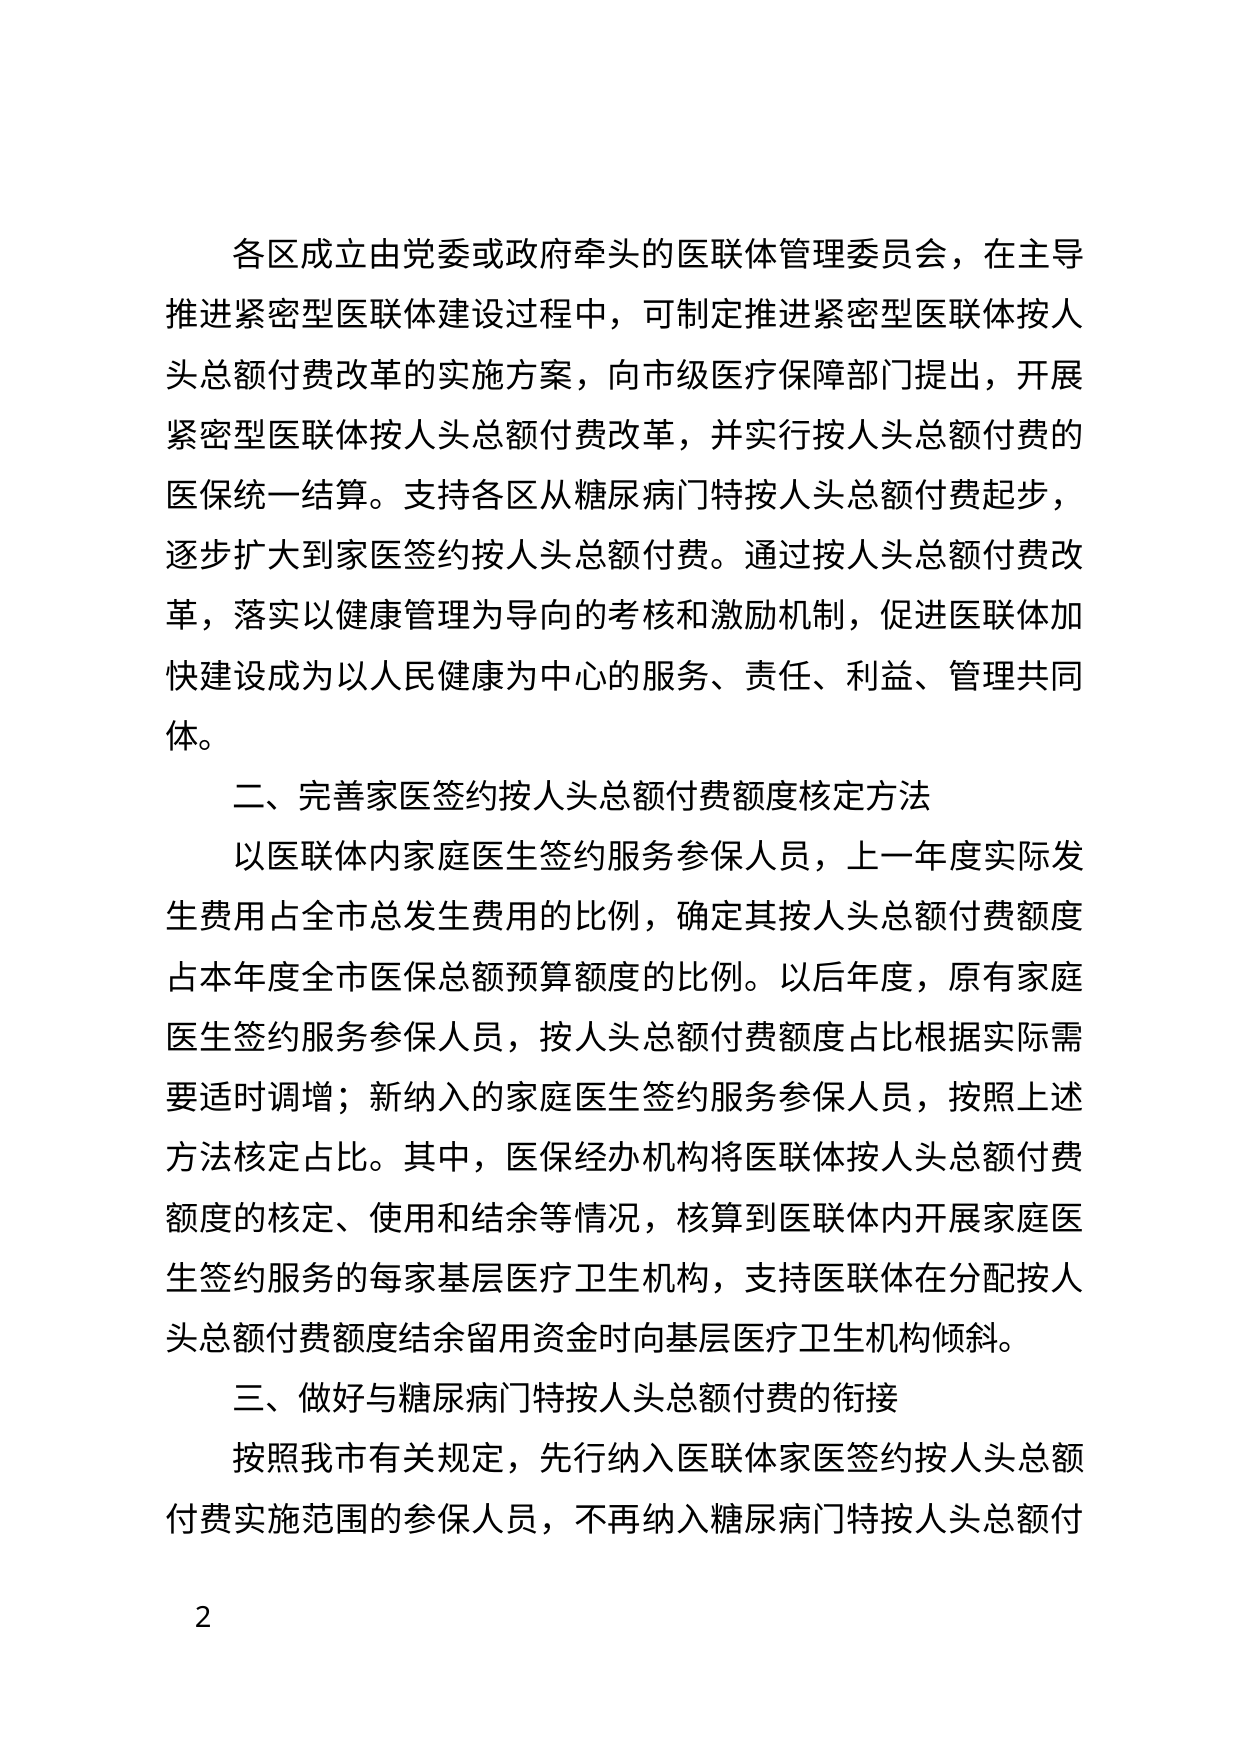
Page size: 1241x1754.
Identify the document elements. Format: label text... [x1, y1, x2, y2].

text 各区成立由党委或政府牵头的医联体管理委员会，在主导推进紧密型医联体建设过程中，可制定推进紧密型医联体按人头总额付费改革的实施方案，向市级医疗保障部门提出，开展紧密型医联体按人头总额付费改革，并实行按人头总额付费的医保统一结算。支持各区从糖尿病门特按人头总额付费起步，逐步扩大到家医签约按人头总额付费。通过按人头总额付费改革，落实以健康管理为导向的考核和激励机制，促进医联体加快建设成为以人民健康为中心的服务、责任、利益、管理共同体。 [165, 218, 1087, 760]
text 二、完善家医签约按人头总额付费额度核定方法 [165, 760, 1087, 821]
text 三、做好与糖尿病门特按人头总额付费的衔接 [165, 1362, 1087, 1423]
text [165, 1423, 1087, 1543]
text 以医联体内家庭医生签约服务参保人员，上一年度实际发生费用占全市总发生费用的比例，确定其按人头总额付费额度占本年度全市医保总额预算额度的比例。以后年度，原有家庭医生签约服务参保人员，按人头总额付费额度占比根据实际需要适时调增；新纳入的家庭医生签约服务参保人员，按照上述方法核定占比。其中，医保经办机构将医联体按人头总额付费额度的核定、使用和结余等情况，核算到医联体内开展家庭医生签约服务的每家基层医疗卫生机构，支持医联体在分配按人头总额付费额度结余留用资金时向基层医疗卫生机构倾斜。 [165, 821, 1087, 1362]
